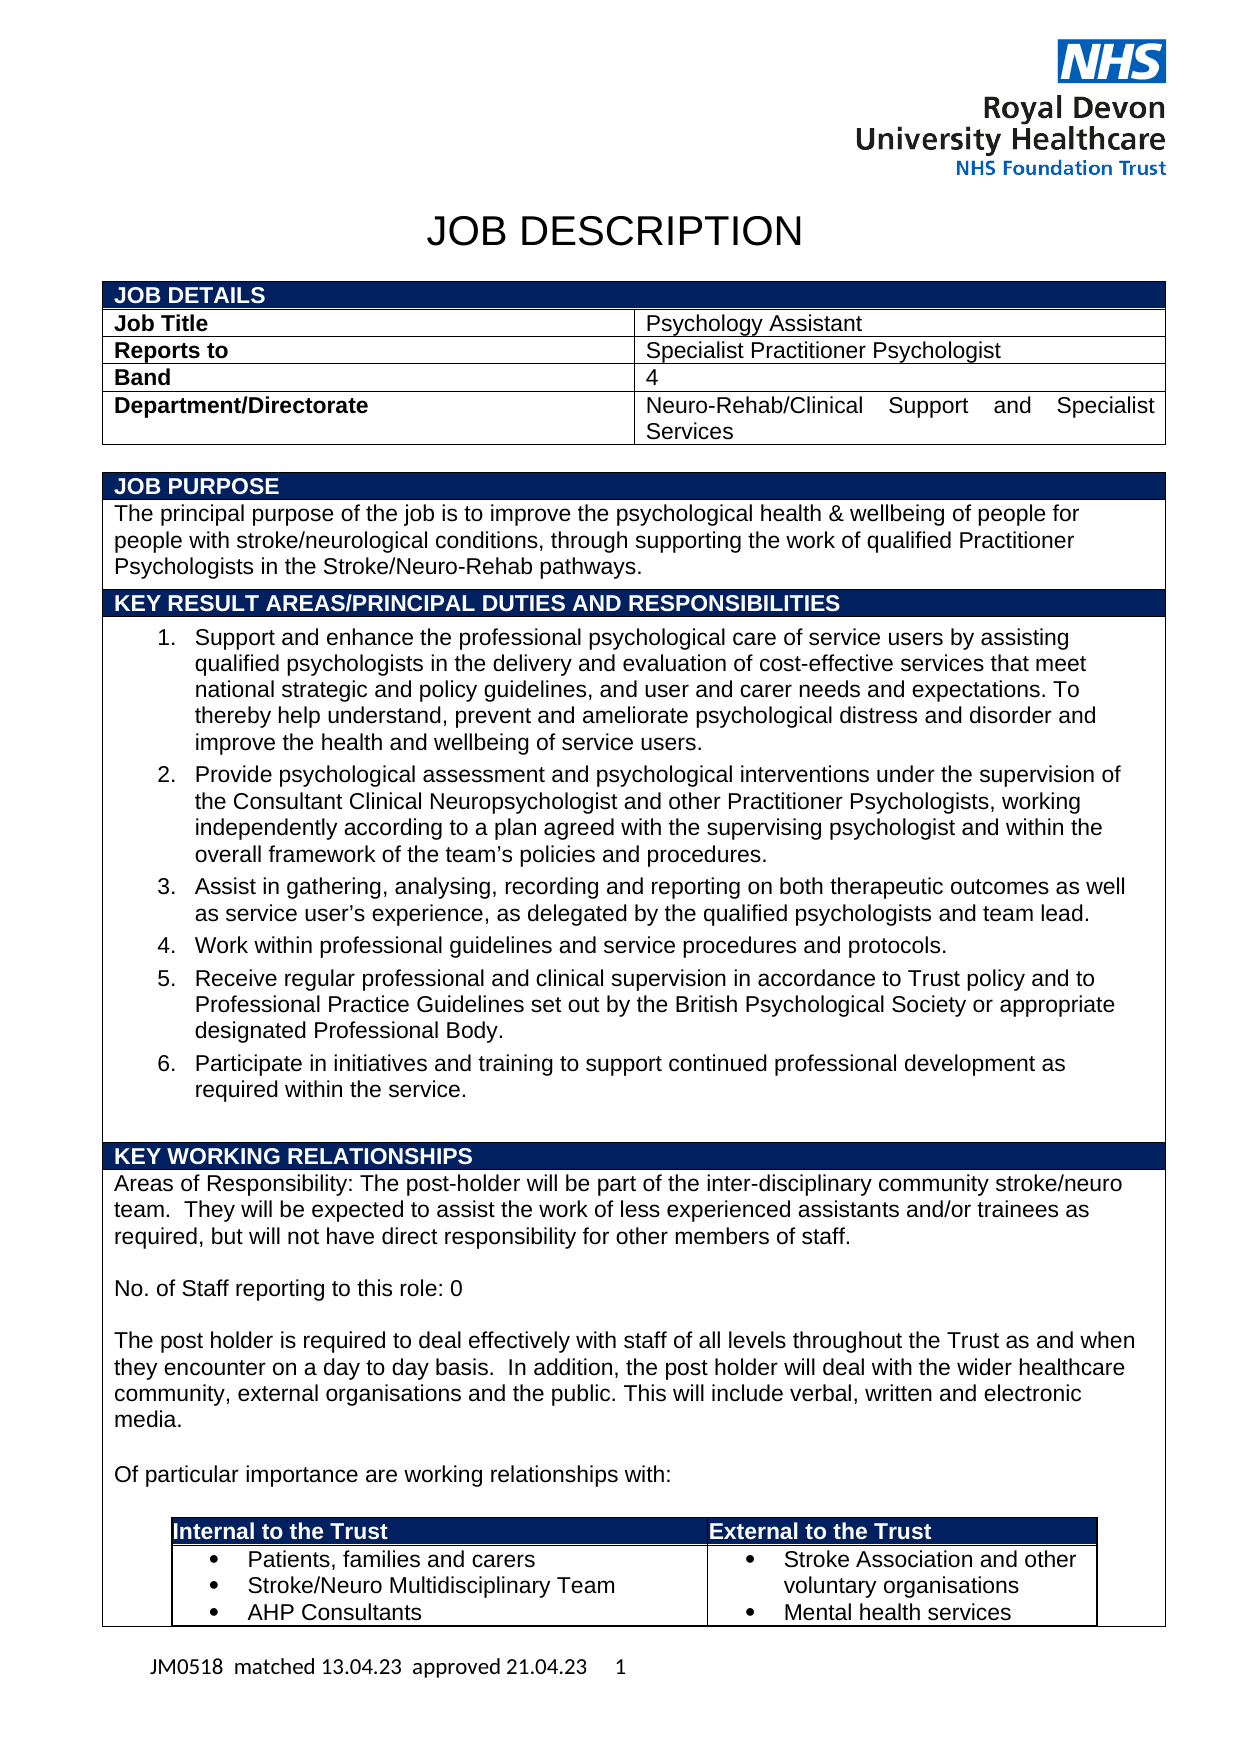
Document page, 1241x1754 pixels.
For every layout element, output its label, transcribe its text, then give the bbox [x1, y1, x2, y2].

table_cell Band [103, 364, 634, 391]
table_cell Reports to [103, 337, 634, 363]
table_header JOB PURPOSE [103, 473, 1165, 499]
table_cell Support and enhance the professional psychological care of service users by assisting qualified psychologists in the delivery and evaluation of cost-effective services that meet national strategic and policy guidelines, and user and carer needs and expectations. To thereby help understand, prevent and ameliorate psychological distress and disorder and improve the health and wellbeing of service users. Provide psychological assessment and psychological interventions under the supervision of the Consultant Clinical Neuropsychologist and other Practitioner Psychologists, working independently according to a plan agreed with the supervising psychologist and within the overall framework of the team’s policies and procedures. Assist in gathering, analysing, recording and reporting on both therapeutic outcomes as well as service user’s experience, as delegated by the qualified psychologists and team lead. Work within professional guidelines and service procedures and protocols. Receive regular professional and clinical supervision in accordance to Trust policy and to Professional Practice Guidelines set out by the British Psychological Society or appropriate designated Professional Body. Participate in initiatives and training to support continued professional development as required within the service. [103, 617, 1165, 1142]
table_cell KEY RESULT AREAS/PRINCIPAL DUTIES AND RESPONSIBILITIES [103, 590, 1165, 616]
table_cell KEY WORKING RELATIONSHIPS [103, 1143, 1165, 1169]
table_header JOB DETAILS [103, 282, 1165, 308]
table_cell Job Title [103, 310, 634, 336]
table_cell Department/Directorate [103, 392, 634, 444]
table_cell Psychology Assistant [635, 310, 1165, 336]
table_cell Neuro-Rehab/Clinical Support and Specialist Services [635, 392, 1165, 444]
table_cell Specialist Practitioner Psychologist [635, 337, 1165, 363]
table_cell The principal purpose of the job is to improve the psychological health & wellbeing of people for people with stroke/neurological conditions, through supporting the work of qualified Practitioner Psychologists in the Stroke/Neuro-Rehab pathways. [103, 500, 1165, 589]
picture [837, 39, 1175, 180]
table_cell 4 [635, 364, 1165, 391]
text JOB DESCRIPTION [91, 207, 1139, 255]
